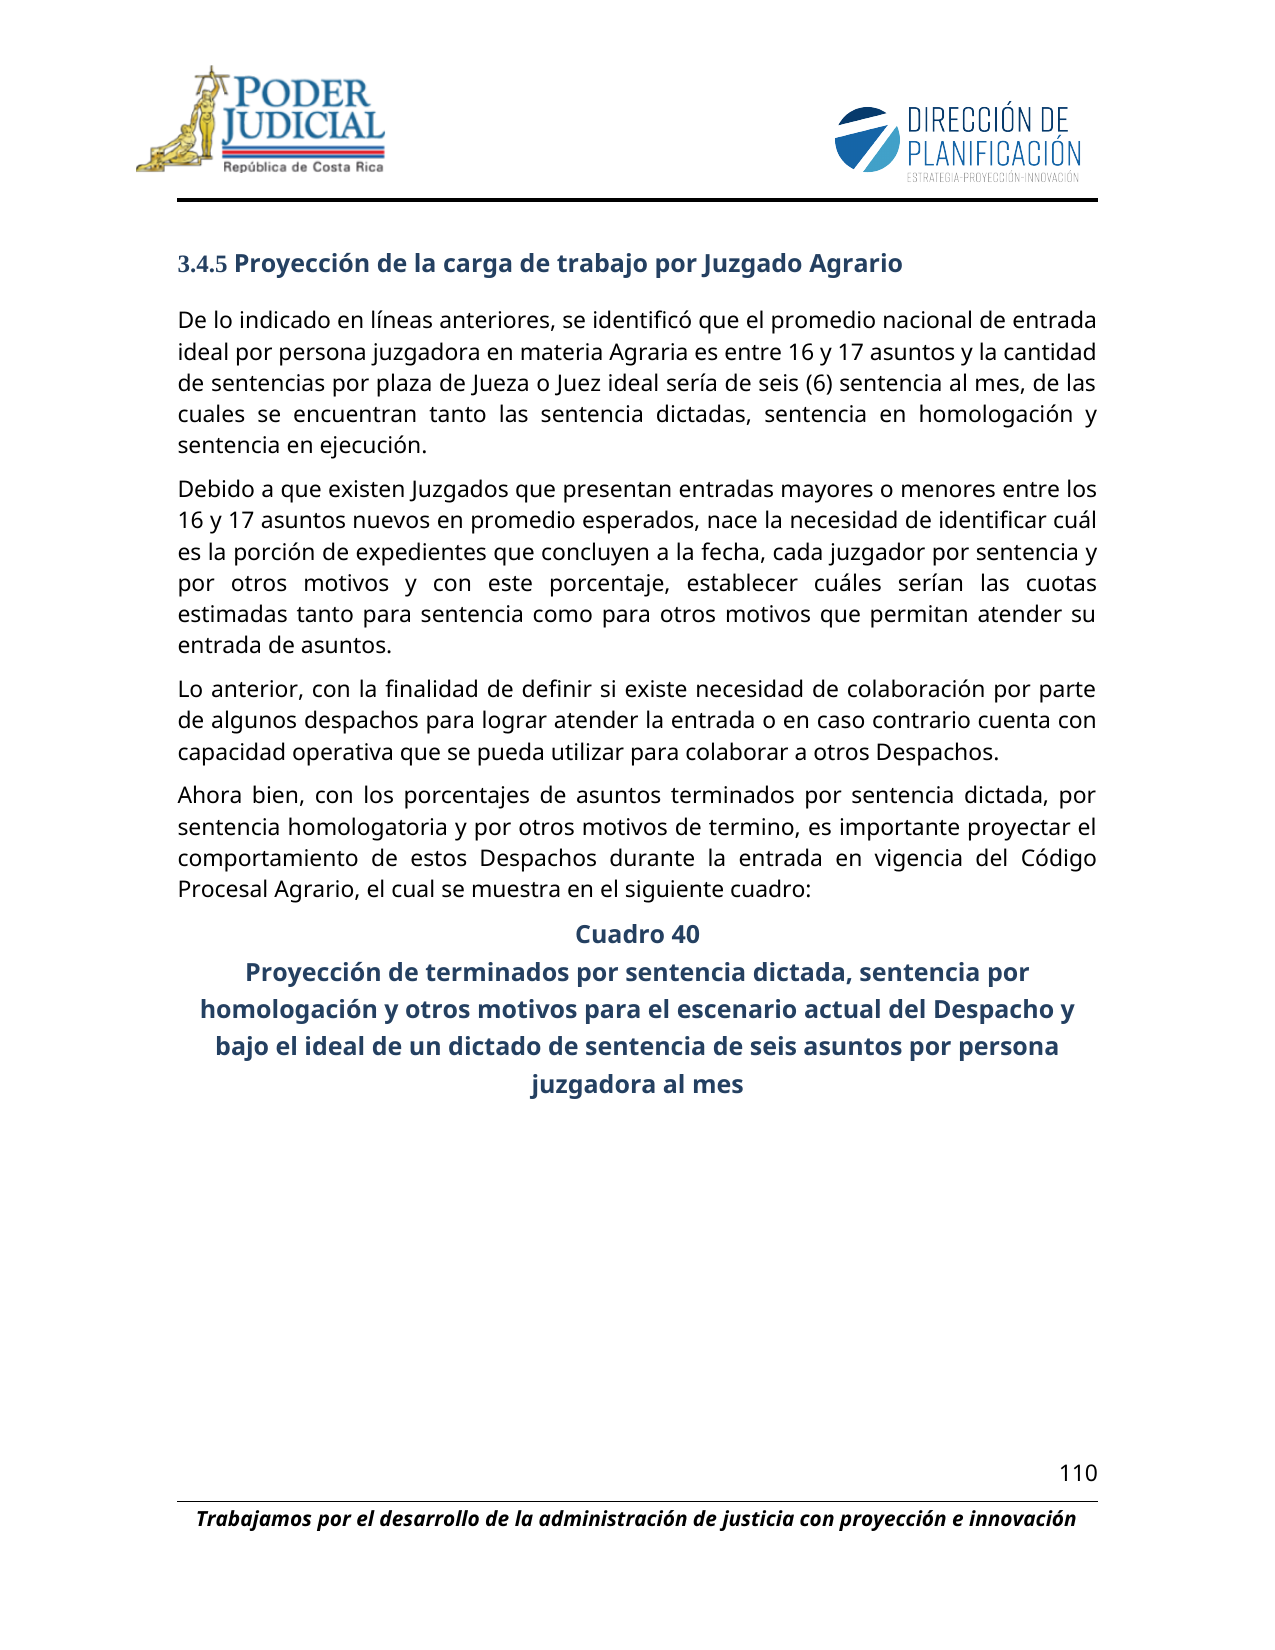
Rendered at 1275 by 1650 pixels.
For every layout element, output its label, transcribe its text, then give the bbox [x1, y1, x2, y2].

text Ahora bien, con los porcentajes de asuntos terminados por sentencia dictada, por sentencia homologatoria y por otros motivos de termino, es importante proyectar el comportamiento de estos Despachos durante la entrada en vigencia del Código Procesal Agrario, el cual se muestra en el siguiente cuadro: [177, 779, 1098, 904]
text Lo anterior, con la finalidad de definir si existe necesidad de colaboración por parte de algunos despachos para lograr atender la entrada o en caso contrario cuenta con capacidad operativa que se pueda utilizar para colaborar a otros Despachos. [177, 673, 1098, 767]
text De lo indicado en líneas anteriores, se identificó que el promedio nacional de entrada ideal por persona juzgadora en materia Agraria es entre 16 y 17 asuntos y la cantidad de sentencias por plaza de Jueza o Juez ideal sería de seis (6) sentencia al mes, de las cuales se encuentran tanto las sentencia dictadas, sentencia en homologación y sentencia en ejecución. [177, 304, 1098, 461]
text Debido a que existen Juzgados que presentan entradas mayores o menores entre los 16 y 17 asuntos nuevos en promedio esperados, nace la necesidad de identificar cuál es la porción de expedientes que concluyen a la fecha, cada juzgador por sentencia y por otros motivos y con este porcentaje, establecer cuáles serían las cuotas estimadas tanto para sentencia como para otros motivos que permitan atender su entrada de asuntos. [177, 473, 1098, 661]
subtitle Proyección de la carga de trabajo por Juzgado Agrario [177, 245, 1098, 279]
title Cuadro 40 [177, 917, 1098, 951]
title Proyección de terminados por sentencia dictada, sentencia por homologación y otros motivos para el escenario actual del Despacho y bajo el ideal de un dictado de sentencia de seis asuntos por persona juzgadora al mes [177, 954, 1098, 1101]
picture [817, 86, 1098, 197]
picture [136, 62, 386, 173]
